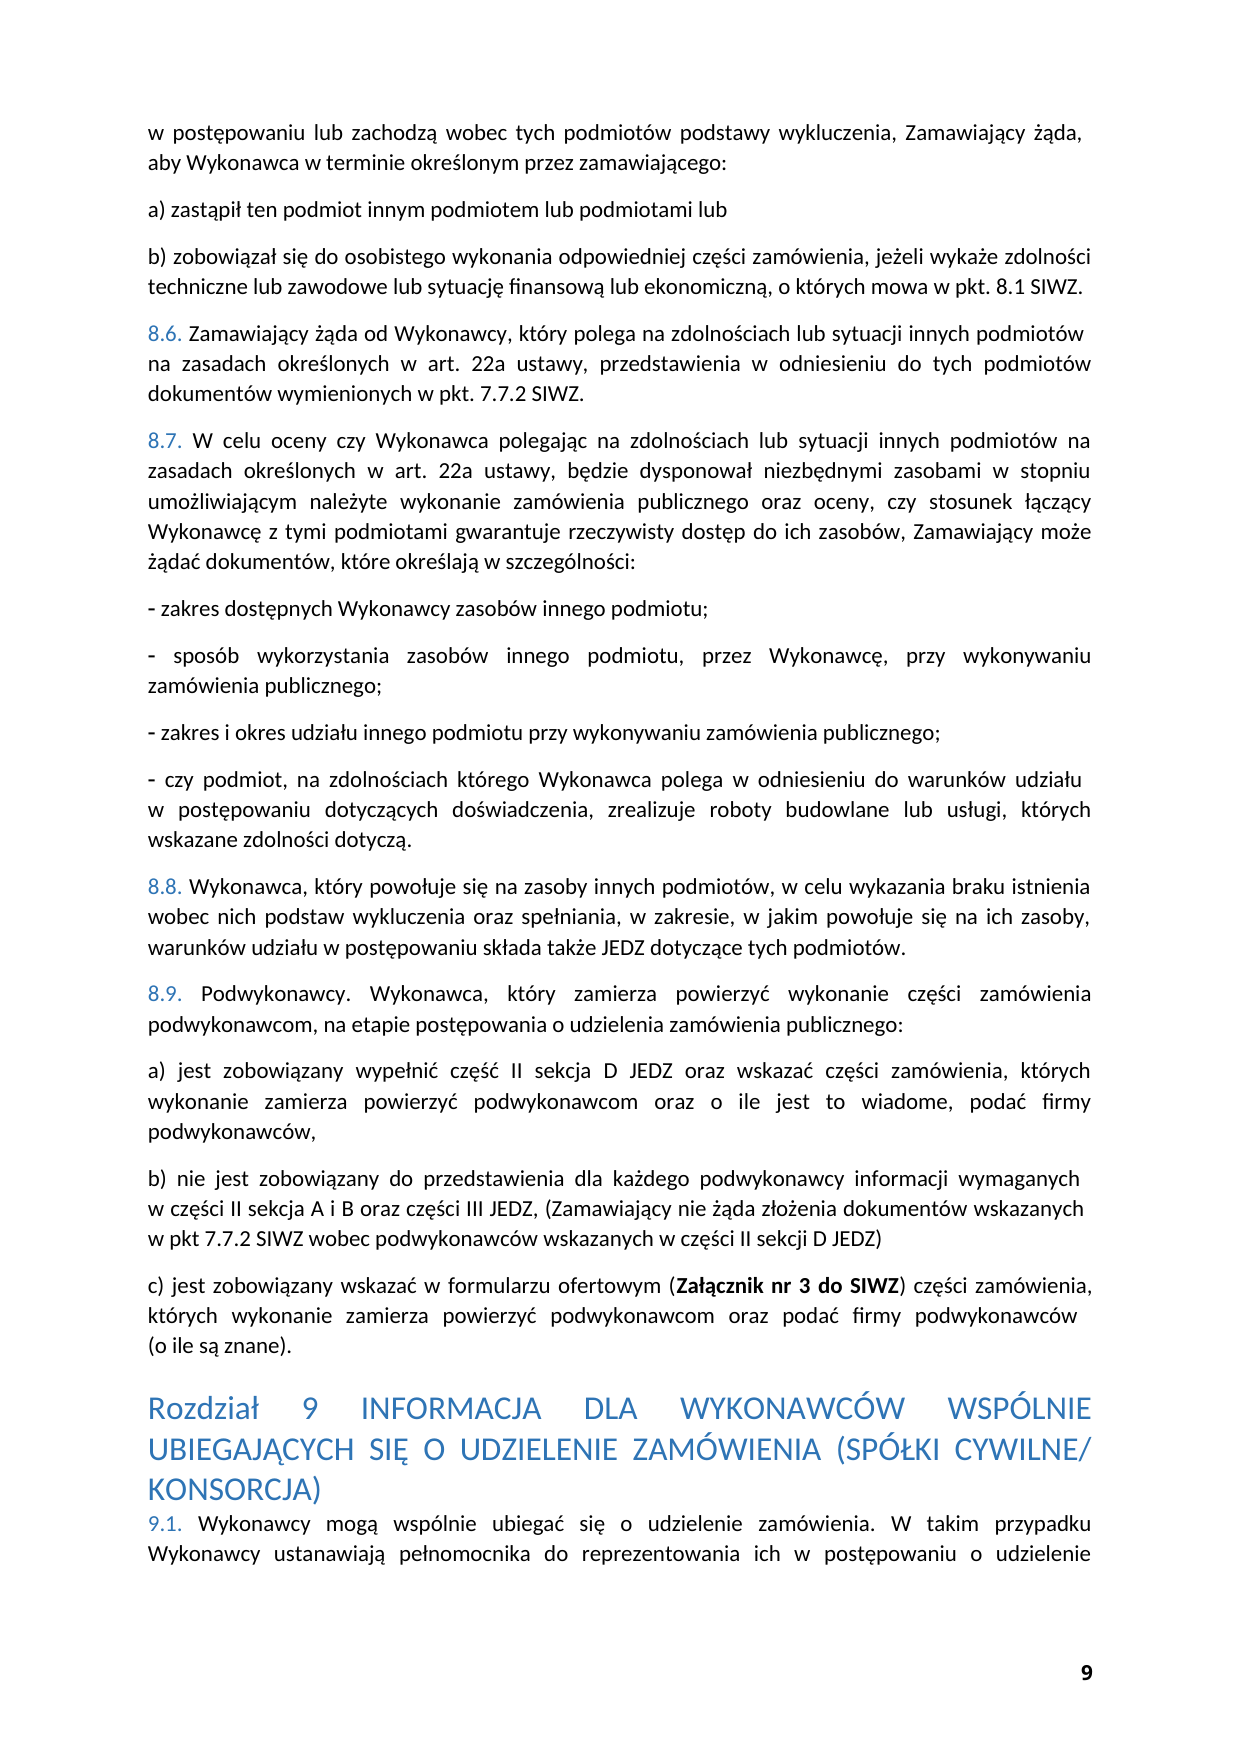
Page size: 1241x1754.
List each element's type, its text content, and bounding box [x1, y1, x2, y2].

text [148, 1509, 1092, 1567]
text c) jest zobowiązany wskazać w formularzu ofertowym (Załącznik nr 3 do SIWZ) części zamówienia, których wykonanie zamierza powierzyć podwykonawcom oraz podać firmy podwykonawców (o ile są znane). [148, 1271, 1092, 1360]
subtitle Rozdział 9 INFORMACJA DLA WYKONAWCÓW WSPÓLNIE UBIEGAJĄCYCH SIĘ O UDZIELENIE ZAMÓWIENIA (SPÓŁKI CYWILNE/ KONSORCJA) [148, 1387, 1092, 1509]
text zakres dostępnych Wykonawcy zasobów innego podmiotu; [148, 594, 1092, 622]
text sposób wykorzystania zasobów innego podmiotu, przez Wykonawcę, przy wykonywaniu zamówienia publicznego; [148, 641, 1092, 699]
text 8.7. W celu oceny czy Wykonawca polegając na zdolnościach lub sytuacji innych podmiotów na zasadach określonych w art. 22a ustawy, będzie dysponował niezbędnymi zasobami w stopniu umożliwiającym należyte wykonanie zamówienia publicznego oraz oceny, czy stosunek łączący Wykonawcę z tymi podmiotami gwarantuje rzeczywisty dostęp do ich zasobów, Zamawiający może żądać dokumentów, które określają w szczególności: [148, 426, 1092, 575]
text a) jest zobowiązany wypełnić część II sekcja D JEDZ oraz wskazać części zamówienia, których wykonanie zamierza powierzyć podwykonawcom oraz o ile jest to wiadome, podać firmy podwykonawców, [148, 1057, 1092, 1145]
text 8.8. Wykonawca, który powołuje się na zasoby innych podmiotów, w celu wykazania braku istnienia wobec nich podstaw wykluczenia oraz spełniania, w zakresie, w jakim powołuje się na ich zasoby, warunków udziału w postępowaniu składa także JEDZ dotyczące tych podmiotów. [148, 872, 1092, 961]
text b) nie jest zobowiązany do przedstawienia dla każdego podwykonawcy informacji wymaganych w części II sekcja A i B oraz części III JEDZ, (Zamawiający nie żąda złożenia dokumentów wskazanych w pkt 7.7.2 SIWZ wobec podwykonawców wskazanych w części II sekcji D JEDZ) [148, 1164, 1092, 1252]
text 8.6. Zamawiający żąda od Wykonawcy, który polega na zdolnościach lub sytuacji innych podmiotów na zasadach określonych w art. 22a ustawy, przedstawienia w odniesieniu do tych podmiotów dokumentów wymienionych w pkt. 7.7.2 SIWZ. [148, 319, 1092, 408]
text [148, 118, 1092, 176]
text 8.9. Podwykonawcy. Wykonawca, który zamierza powierzyć wykonanie części zamówienia podwykonawcom, na etapie postępowania o udzielenia zamówienia publicznego: [148, 979, 1092, 1038]
text b) zobowiązał się do osobistego wykonania odpowiedniej części zamówienia, jeżeli wykaże zdolności techniczne lub zawodowe lub sytuację finansową lub ekonomiczną, o których mowa w pkt. 8.1 SIWZ. [148, 242, 1092, 300]
text a) zastąpił ten podmiot innym podmiotem lub podmiotami lub [148, 195, 1092, 223]
text zakres i okres udziału innego podmiotu przy wykonywaniu zamówienia publicznego; [148, 718, 1092, 746]
text czy podmiot, na zdolnościach którego Wykonawca polega w odniesieniu do warunków udziału w postępowaniu dotyczących doświadczenia, zrealizuje roboty budowlane lub usługi, których wskazane zdolności dotyczą. [148, 765, 1092, 853]
